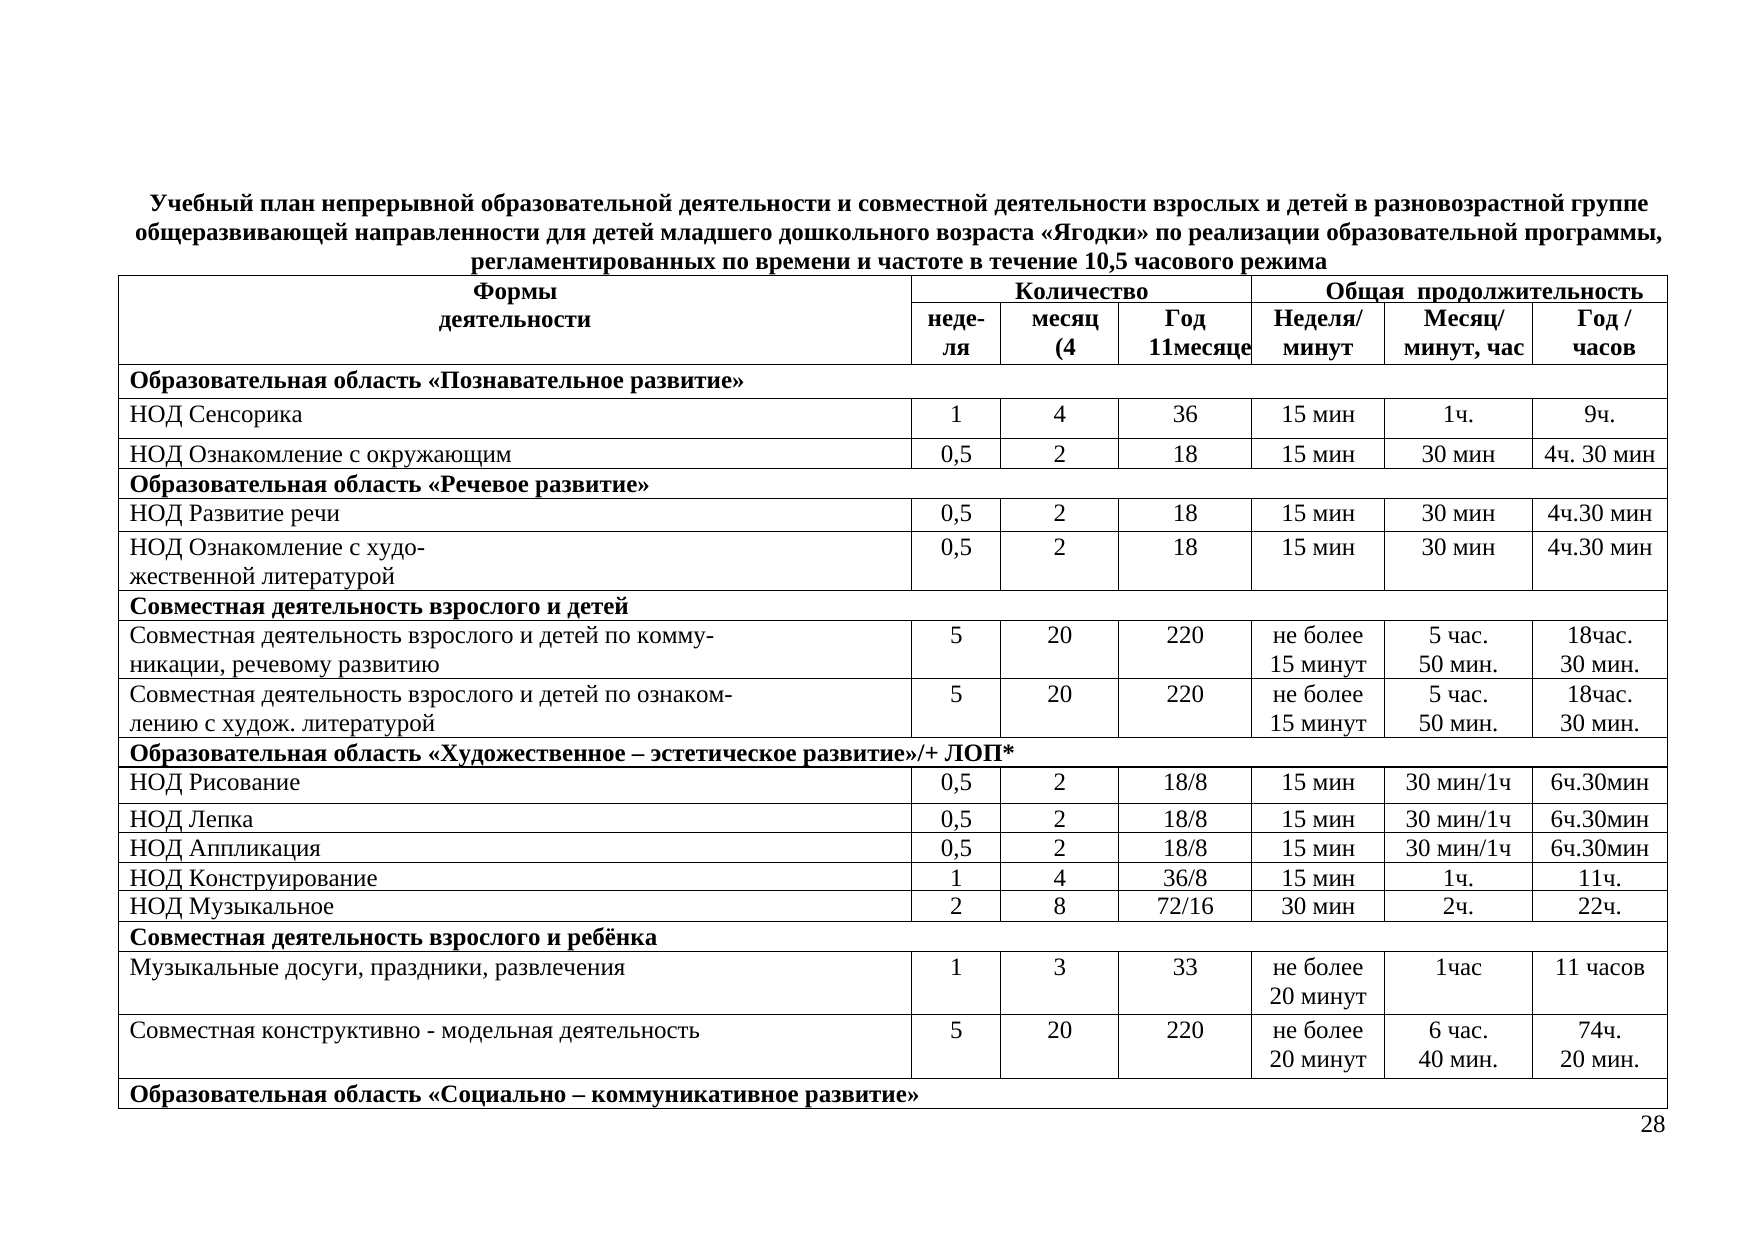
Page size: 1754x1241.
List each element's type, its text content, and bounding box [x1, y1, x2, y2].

table_cell 2 [1001, 499, 1118, 531]
text Учебный план непрерывной образовательной деятельности и совместной деятельности взрослых и детей в разновозрастной группе общеразвивающей направленности для детей младшего дошкольного возраста «Ягодки» по реализации образовательной программы, регламентированных по времени и частоте в течение 10,5 часового режима [118, 188, 1680, 275]
table_cell 6ч.30мин [1533, 768, 1667, 803]
table_cell 0,5 [912, 532, 1000, 590]
table_cell Образовательная область «Художественное – эстетическое развитие»/+ ЛОП* [119, 738, 1667, 766]
table_cell 15 мин [1252, 833, 1384, 862]
table_cell Год 11месяцев) [1119, 303, 1251, 364]
table_cell 30 мин [1385, 532, 1532, 590]
table_cell 15 мин [1252, 804, 1384, 832]
table_cell Совместная деятельность взрослого и ребёнка [119, 922, 1667, 951]
table_cell Месяц/ минут, час [1385, 303, 1532, 364]
table_cell 0,5 [912, 768, 1000, 803]
table_cell 30 мин/1ч [1385, 768, 1532, 803]
table_cell Год / часов (11месяцев) [1533, 303, 1667, 364]
table_cell 15 мин [1252, 439, 1384, 468]
table_cell Образовательная область «Познавательное развитие» [119, 365, 1532, 398]
table_cell НОД Конструирование [119, 863, 911, 890]
table_cell 2 [1001, 532, 1118, 590]
table_cell 5 [912, 1015, 1000, 1078]
table_cell 30 мин [1385, 439, 1532, 468]
table_cell 20 [1001, 621, 1118, 678]
table_cell 18/8 [1119, 804, 1251, 832]
table_cell НОД Рисование [119, 768, 911, 803]
table_cell 4 [1001, 399, 1118, 438]
table_cell 5 час. 50 мин. [1385, 679, 1532, 737]
table_cell 2 [1001, 768, 1118, 803]
table_cell 74ч. 20 мин. [1533, 1015, 1667, 1078]
table_cell 30 мин/1ч [1385, 804, 1532, 832]
table_cell 22ч. [1533, 891, 1667, 921]
table_cell 8 [1001, 891, 1118, 921]
table_cell Совместная деятельность взрослого и детей по комму- никации, речевому развитию [119, 621, 911, 678]
table_cell 6ч.30мин [1533, 804, 1667, 832]
table_cell 18/8 [1119, 768, 1251, 803]
table_cell 9ч. [1533, 399, 1667, 438]
table_cell 30 мин/1ч [1385, 833, 1532, 862]
table_cell 4ч.30 мин [1533, 499, 1667, 531]
table_cell 0,5 [912, 804, 1000, 832]
table_cell 0,5 [912, 439, 1000, 468]
table_cell Совместная конструктивно - модельная деятельность [119, 1015, 911, 1078]
table_cell неде- ля [912, 303, 1000, 364]
table_cell 72/16 [1119, 891, 1251, 921]
table_cell НОД Развитие речи [119, 499, 911, 531]
table_cell 2 [1001, 804, 1118, 832]
table_cell 18 [1119, 532, 1251, 590]
table_cell 6 час. 40 мин. [1385, 1015, 1532, 1078]
table_cell 0,5 [912, 499, 1000, 531]
table_cell 1 [912, 952, 1000, 1014]
table_cell 20 [1001, 1015, 1118, 1078]
table_cell [1532, 365, 1667, 398]
table_cell 220 [1119, 1015, 1251, 1078]
table_cell 6ч.30мин [1533, 833, 1667, 862]
table_cell 30 мин [1252, 891, 1384, 921]
table_cell 5 час. 50 мин. [1385, 621, 1532, 678]
table_cell НОД Ознакомление с окружающим [119, 439, 911, 468]
table_cell не более 15 минут [1252, 679, 1384, 737]
table_cell НОД Аппликация [119, 833, 911, 862]
table_cell 2 [912, 891, 1000, 921]
table_cell 0,5 [912, 833, 1000, 862]
table_header Формы деятельности [119, 276, 911, 364]
table_cell 18час. 30 мин. [1533, 679, 1667, 737]
table_cell Совместная деятельность взрослого и детей по ознаком- лению с худож. литературой [119, 679, 911, 737]
table_cell Совместная деятельность взрослого и детей [119, 591, 1118, 619]
table_cell 1 [912, 863, 1000, 890]
table_cell 36 [1119, 399, 1251, 438]
table_cell 1 [912, 399, 1000, 438]
table_cell 4ч. 30 мин [1533, 439, 1667, 468]
table_cell 5 [912, 679, 1000, 737]
table_cell 15 мин [1252, 499, 1384, 531]
table_cell 15 мин [1252, 399, 1384, 438]
table_cell 18 [1119, 439, 1251, 468]
table_cell [1228, 469, 1667, 497]
table_cell 1ч. [1385, 399, 1532, 438]
table_cell 220 [1119, 621, 1251, 678]
table_cell 18 [1119, 499, 1251, 531]
table_cell [1119, 591, 1667, 619]
table_cell 2ч. [1385, 891, 1532, 921]
table_cell 4ч.30 мин [1533, 532, 1667, 590]
table_cell 36/8 [1119, 863, 1251, 890]
table_cell месяц (4 недели) [1001, 303, 1118, 364]
table_cell Образовательная область «Социально – коммуникативное развитие» [119, 1079, 1667, 1108]
table_cell 1час [1385, 952, 1532, 1014]
table_cell Образовательная область «Речевое развитие» [119, 469, 1227, 497]
table_cell 15 мин [1252, 863, 1384, 890]
table_cell Неделя/ минут [1252, 303, 1384, 364]
table_cell не более 15 минут [1252, 621, 1384, 678]
table_cell 1ч. [1385, 863, 1532, 890]
table_cell 11ч. [1533, 863, 1667, 890]
table_cell 5 [912, 621, 1000, 678]
table_cell Музыкальные досуги, праздники, развлечения [119, 952, 911, 1014]
table_cell 18/8 [1119, 833, 1251, 862]
table_cell 2 [1001, 833, 1118, 862]
table_cell не более 20 минут [1252, 952, 1384, 1014]
table_cell 4 [1001, 863, 1118, 890]
table_header Количество [912, 276, 1251, 302]
table_cell не более 20 минут [1252, 1015, 1384, 1078]
table_cell 18час. 30 мин. [1533, 621, 1667, 678]
table_cell 15 мин [1252, 768, 1384, 803]
table_cell 3 [1001, 952, 1118, 1014]
table_header Общая продолжительность Общая продолжительность [1252, 276, 1667, 302]
table_cell 220 [1119, 679, 1251, 737]
table_cell НОД Лепка [119, 804, 911, 832]
table_cell 15 мин [1252, 532, 1384, 590]
table_cell 20 [1001, 679, 1118, 737]
table_cell НОД Музыкальное [119, 891, 911, 921]
table_cell НОД Ознакомление с худо- жественной литературой [119, 532, 911, 590]
table_cell 2 [1001, 439, 1118, 468]
table_cell 30 мин [1385, 499, 1532, 531]
table_cell 11 часов [1533, 952, 1667, 1014]
table_cell НОД Сенсорика [119, 399, 911, 438]
table_cell 33 [1119, 952, 1251, 1014]
